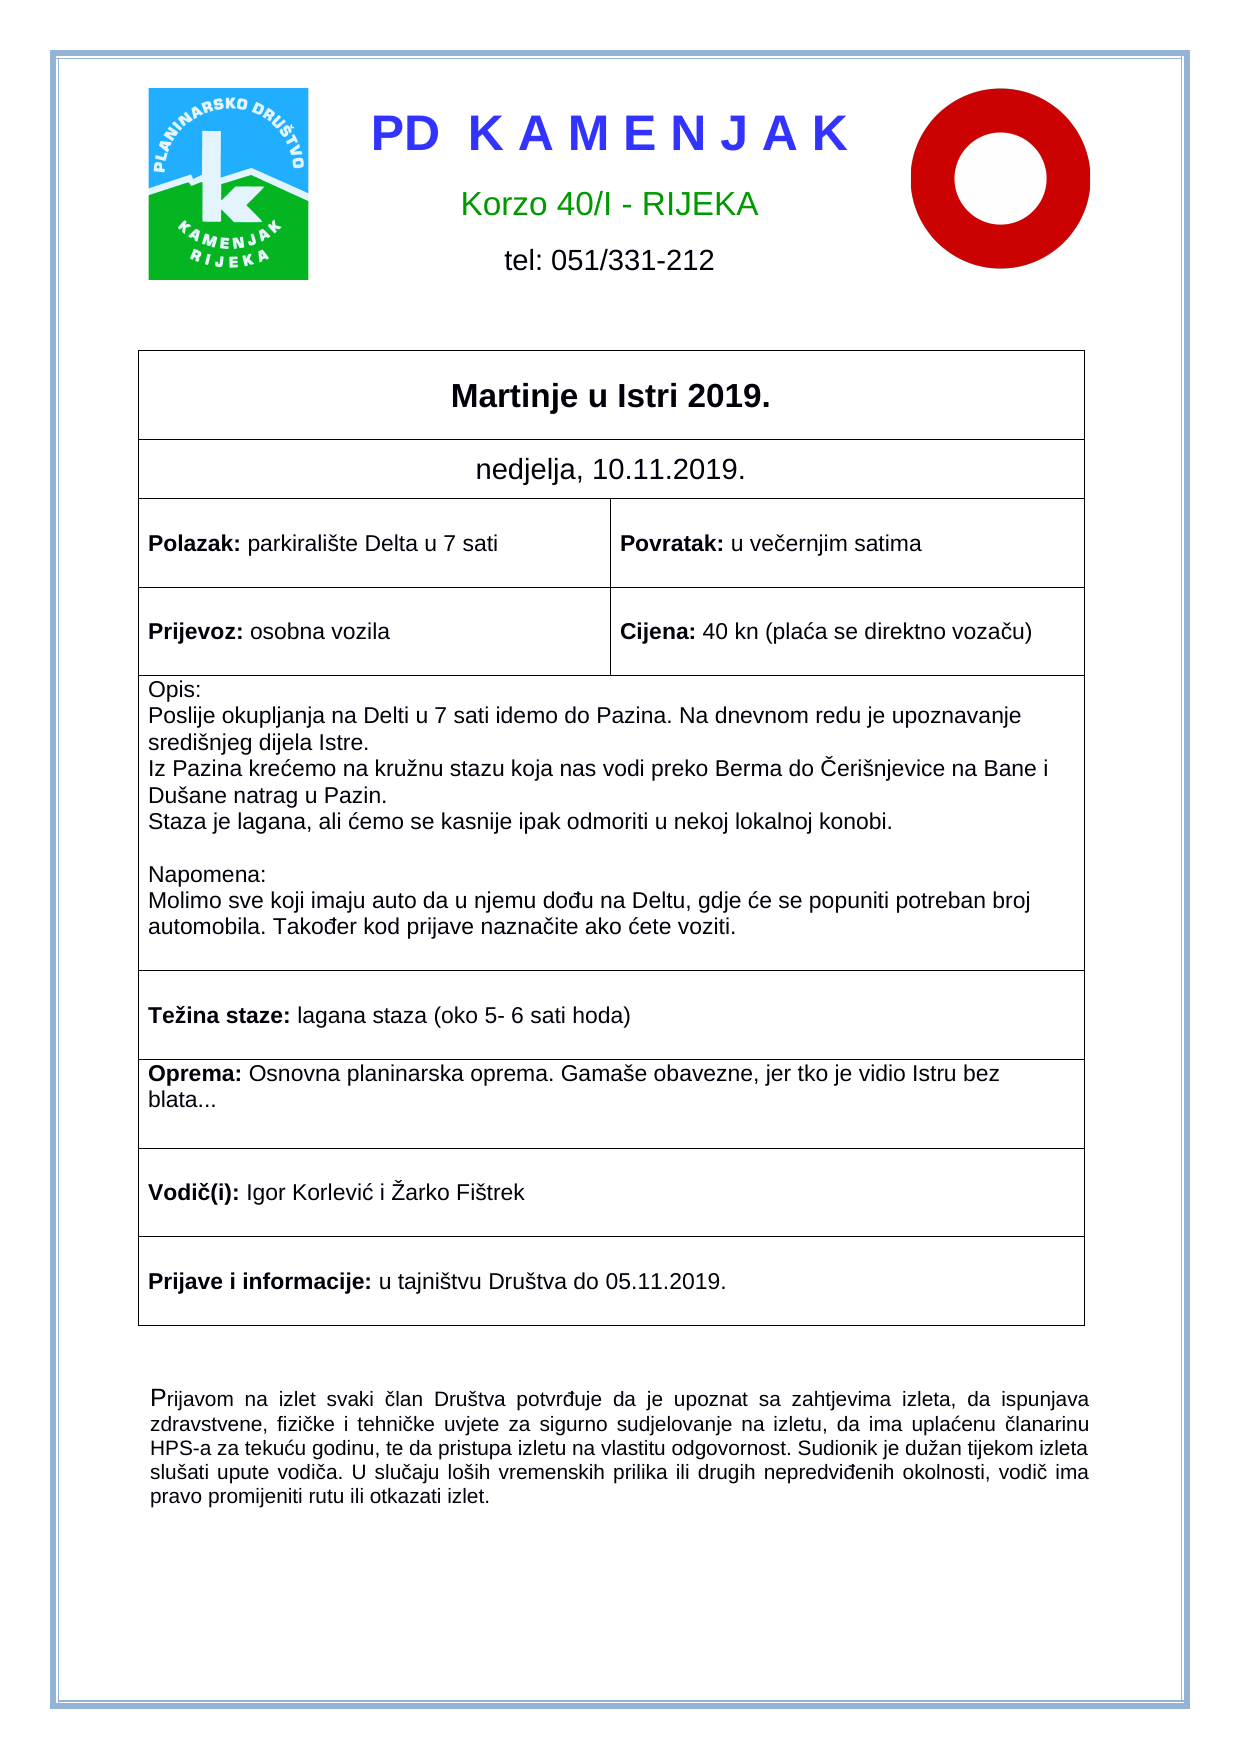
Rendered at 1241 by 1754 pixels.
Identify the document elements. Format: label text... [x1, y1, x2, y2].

table_cell Povratak: u večernjim satima [611, 499, 1084, 587]
table_cell Prijave i informacije: u tajništvu Društva do 05.11.2019. [139, 1237, 1084, 1324]
table_cell nedjelja, 10.11.2019. [139, 440, 1084, 498]
table_cell Opis: Poslije okupljanja na Delti u 7 sati idemo do Pazina. Na dnevnom redu je upoznavanje središnjeg dijela Istre. Iz Pazina krećemo na kružnu stazu koja nas vodi preko Berma do Čerišnjevice na Bane i Dušane natrag u Pazin. Staza je lagana, ali ćemo se kasnije ipak odmoriti u nekoj lokalnoj konobi. Napomena: Molimo sve koji imaju auto da u njemu dođu na Deltu, gdje će se popuniti potreban broj automobila. Također kod prijave naznačite ako ćete voziti. [139, 676, 1084, 970]
table_cell Prijevoz: osobna vozila [139, 588, 610, 675]
subtitle Korzo 40/I - RIJEKA [309, 184, 910, 222]
table_cell Težina staze: lagana staza (oko 5- 6 sati hoda) [139, 971, 1084, 1059]
text Prijavom na izlet svaki član Društva potvrđuje da je upoznat sa zahtjevima izleta, da ispunjava zdravstvene, fizičke i tehničke uvjete za sigurno sudjelovanje na izletu, da ima uplaćenu članarinu HPS-a za tekuću godinu, te da pristupa izletu na vlastitu odgovornost. Sudionik je dužan tijekom izleta slušati upute vodiča. U slučaju loših vremenskih prilika ili drugih nepredviđenih okolnosti, vodič ima pravo promijeniti rutu ili otkazati izlet. [150, 1383, 1090, 1508]
table_cell Polazak: parkiralište Delta u 7 sati [139, 499, 610, 587]
table_cell Cijena: 40 kn (plaća se direktno vozaču) [611, 588, 1084, 675]
picture [910, 88, 1091, 269]
table_cell Oprema: Osnovna planinarska oprema. Gamaše obavezne, jer tko je vidio Istru bez blata... [139, 1060, 1084, 1147]
subtitle PD K A M E N J A K [309, 103, 910, 161]
table_header Martinje u Istri 2019. [139, 351, 1084, 439]
subtitle tel: 051/331-212 [309, 243, 1090, 276]
table_cell Vodič(i): Igor Korlević i Žarko Fištrek [139, 1149, 1084, 1236]
picture [148, 88, 309, 280]
